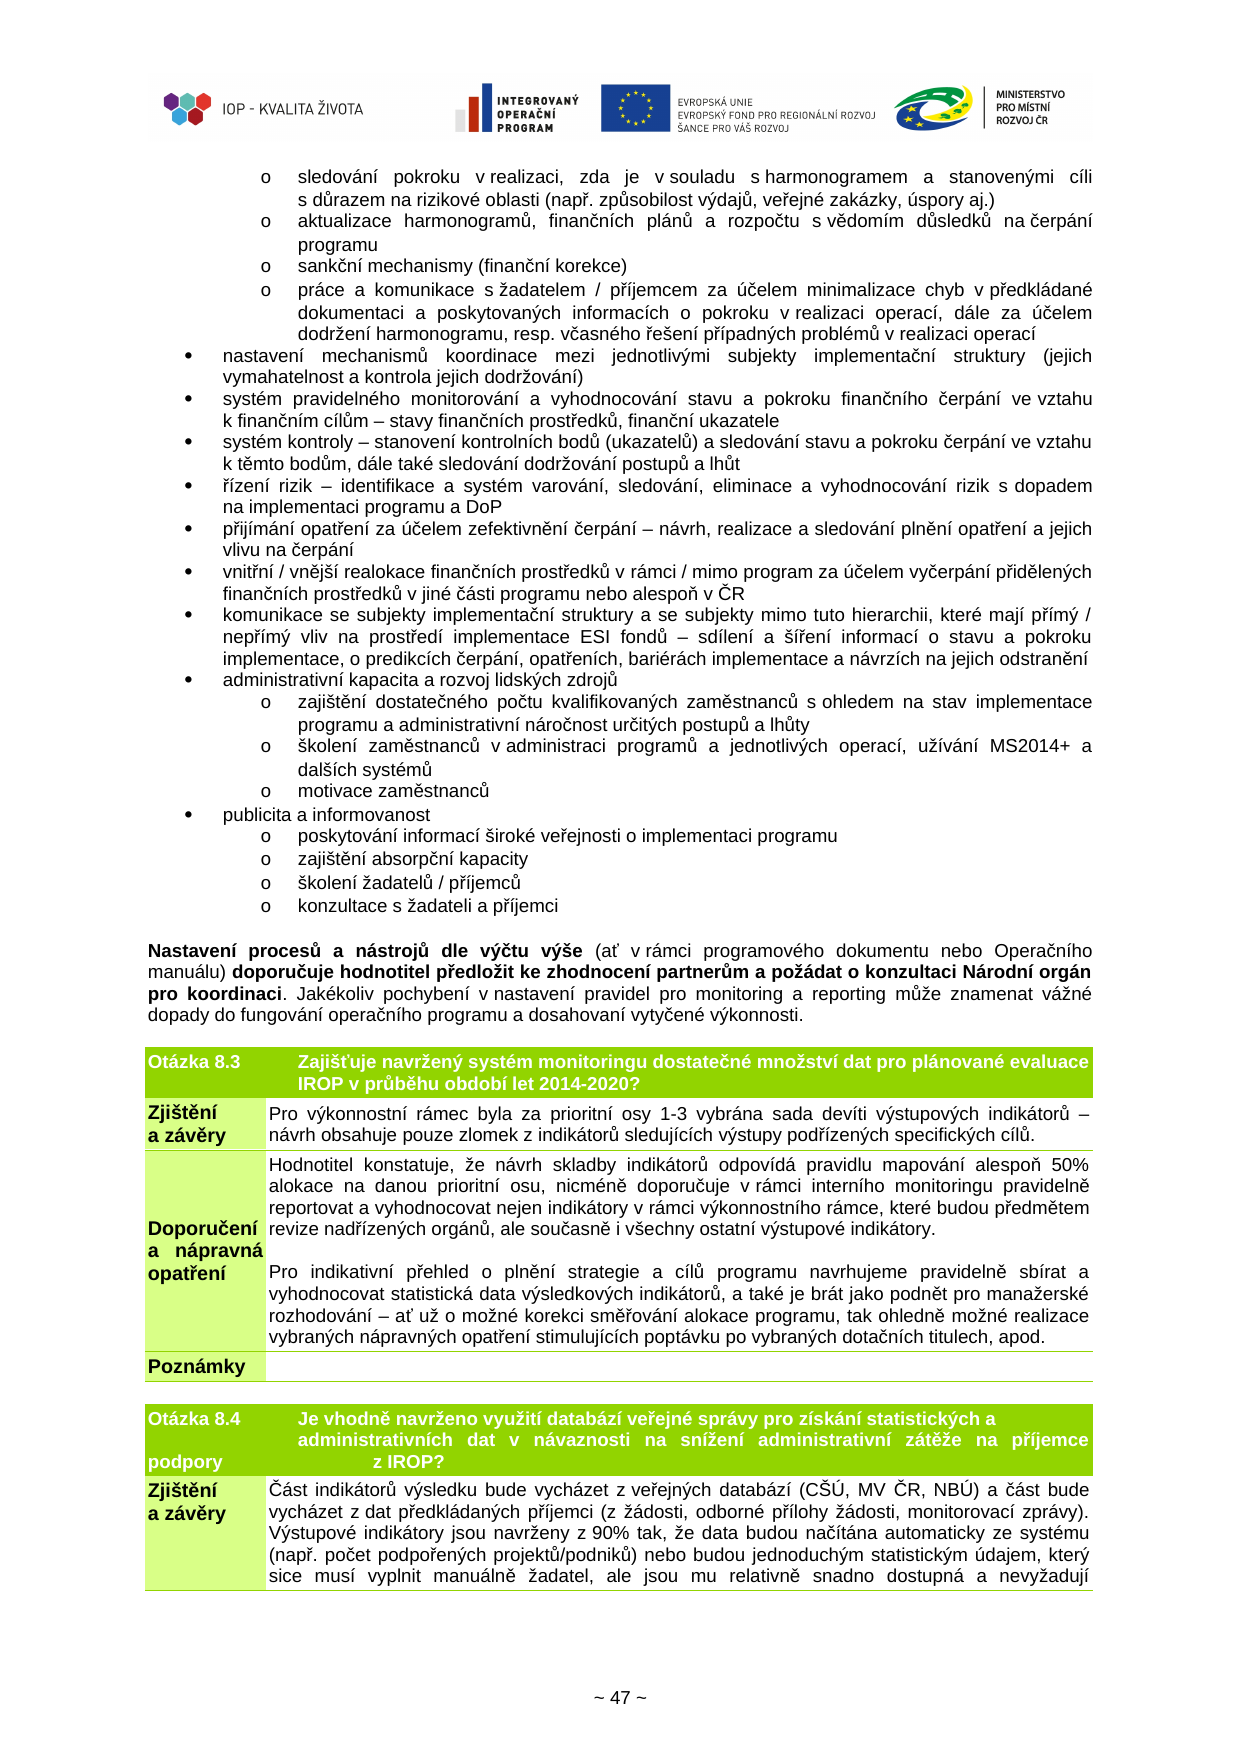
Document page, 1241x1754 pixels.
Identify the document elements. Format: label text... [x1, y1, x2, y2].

list zajištění absorpční kapacity [260, 848, 1092, 871]
list školení žadatelů / příjemců [260, 871, 1092, 895]
table_cell Zjištění a závěry [145, 1098, 266, 1149]
list zajištění dostatečného počtu kvalifikovaných zaměstnanců s ohledem na stav implementace programu a administrativní náročnost určitých postupů a lhůty [260, 691, 1092, 735]
table_header Otázka 8.4 Je vhodně navrženo využití databází veřejné správy pro získání statistických a administrativních dat v návaznosti na snížení administrativní zátěže na příjemce podpory z IROP? [145, 1405, 1093, 1475]
list publicita a informovanost [185, 803, 1092, 825]
picture [147, 73, 1093, 142]
list systém kontroly – stanovení kontrolních bodů (ukazatelů) a sledování stavu a pokroku čerpání ve vztahu k těmto bodům, dále také sledování dodržování postupů a lhůt [185, 431, 1092, 474]
list sankční mechanismy (finanční korekce) [260, 255, 1092, 278]
list sledování pokroku v realizaci, zda je v souladu s harmonogramem a stanovenými cíli s důrazem na rizikové oblasti (např. způsobilost výdajů, veřejné zakázky, úspory aj.) [260, 166, 1092, 210]
table_cell Hodnotitel konstatuje, že návrh skladby indikátorů odpovídá pravidlu mapování alespoň 50% alokace na danou prioritní osu, nicméně doporučuje v rámci interního monitoringu pravidelně reportovat a vyhodnocovat nejen indikátory v rámci výkonnostního rámce, které budou předmětem revize nadřízených orgánů, ale současně i všechny ostatní výstupové indikátory. Pro indikativní přehled o plnění strategie a cílů programu navrhujeme pravidelně sbírat a vyhodnocovat statistická data výsledkových indikátorů, a také je brát jako podnět pro manažerské rozhodování – ať už o možné korekci směřování alokace programu, tak ohledně možné realizace vybraných nápravných opatření stimulujících poptávku po vybraných dotačních titulech, apod. [266, 1151, 1093, 1351]
list poskytování informací široké veřejnosti o implementaci programu [260, 825, 1092, 848]
list systém pravidelného monitorování a vyhodnocování stavu a pokroku finančního čerpání ve vztahu k finančním cílům – stavy finančních prostředků, finanční ukazatele [185, 388, 1092, 431]
text Nastavení procesů a nástrojů dle výčtu výše (ať v rámci programového dokumentu nebo Operačního manuálu) doporučuje hodnotitel předložit ke zhodnocení partnerům a požádat o konzultaci Národní orgán pro koordinaci. Jakékoliv pochybení v nastavení pravidel pro monitoring a reporting může znamenat vážné dopady do fungování operačního programu a dosahovaní vytyčené výkonnosti. [148, 939, 1092, 1026]
list školení zaměstnanců v administraci programů a jednotlivých operací, užívání MS2014+ a dalších systémů [260, 735, 1092, 780]
table_cell [266, 1352, 1093, 1381]
list komunikace se subjekty implementační struktury a se subjekty mimo tuto hierarchii, které mají přímý / nepřímý vliv na prostředí implementace ESI fondů – sdílení a šíření informací o stavu a pokroku implementace, o predikcích čerpání, opatřeních, bariérách implementace a návrzích na jejich odstranění [185, 604, 1092, 669]
table_header Otázka 8.3 Zajišťuje navržený systém monitoringu dostatečné množství dat pro plánované evaluace IROP v průběhu období let 2014-2020? [145, 1048, 1093, 1097]
list konzultace s žadateli a příjemci [260, 895, 1092, 918]
table_cell Pro výkonnostní rámec byla za prioritní osy 1-3 vybrána sada devíti výstupových indikátorů – návrh obsahuje pouze zlomek z indikátorů sledujících výstupy podřízených specifických cílů. [266, 1098, 1093, 1149]
table_cell Poznámky [145, 1352, 266, 1381]
list administrativní kapacita a rozvoj lidských zdrojů [185, 669, 1092, 691]
list motivace zaměstnanců [260, 780, 1092, 803]
table_cell Doporučení a nápravná opatření [145, 1151, 266, 1351]
list aktualizace harmonogramů, finančních plánů a rozpočtu s vědomím důsledků na čerpání programu [260, 210, 1092, 255]
list řízení rizik – identifikace a systém varování, sledování, eliminace a vyhodnocování rizik s dopadem na implementaci programu a DoP [185, 474, 1092, 518]
list nastavení mechanismů koordinace mezi jednotlivými subjekty implementační struktury (jejich vymahatelnost a kontrola jejich dodržování) [185, 345, 1092, 388]
list vnitřní / vnější realokace finančních prostředků v rámci / mimo program za účelem vyčerpání přidělených finančních prostředků v jiné části programu nebo alespoň v ČR [185, 561, 1092, 604]
list práce a komunikace s žadatelem / příjemcem za účelem minimalizace chyb v předkládané dokumentaci a poskytovaných informacích o pokroku v realizaci operací, dále za účelem dodržení harmonogramu, resp. včasného řešení případných problémů v realizaci operací [260, 278, 1092, 345]
table_cell Zjištění a závěry [145, 1476, 266, 1590]
list přijímání opatření za účelem zefektivnění čerpání – návrh, realizace a sledování plnění opatření a jejich vlivu na čerpání [185, 518, 1092, 561]
